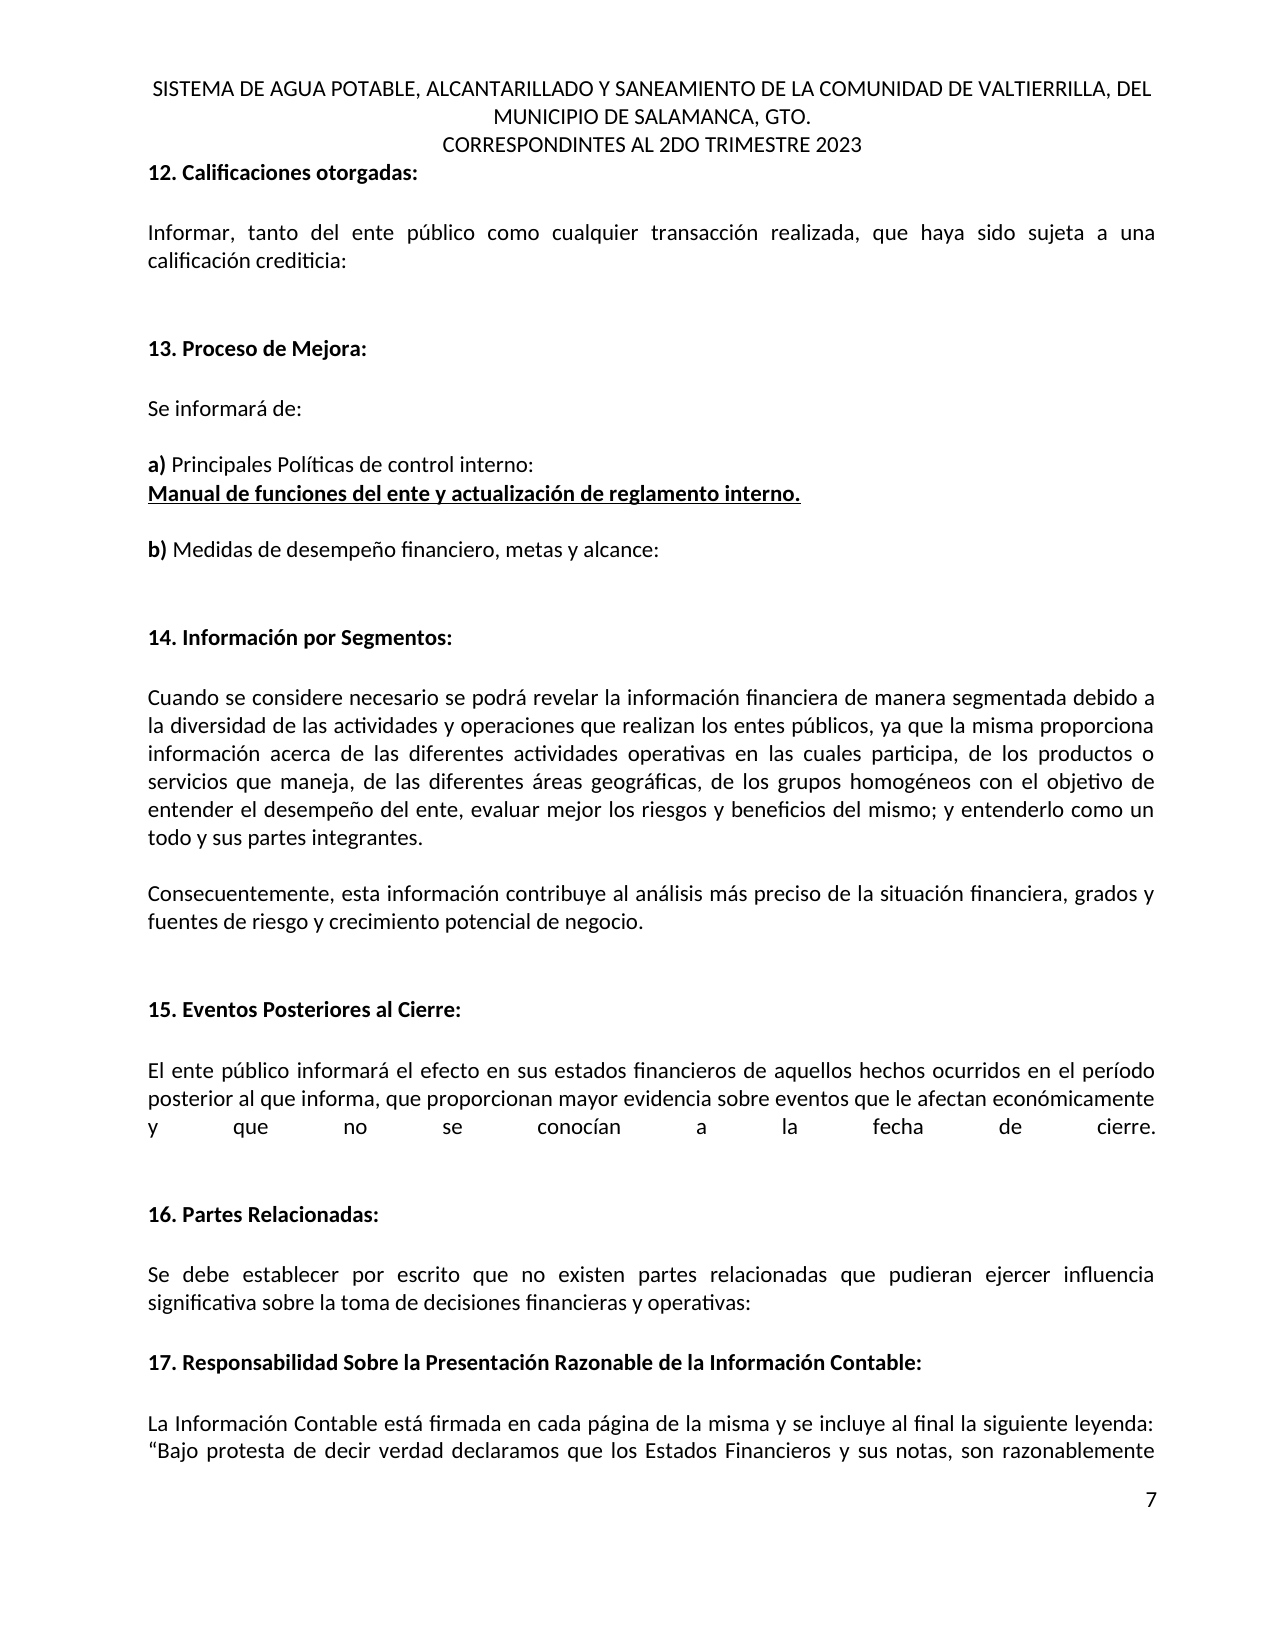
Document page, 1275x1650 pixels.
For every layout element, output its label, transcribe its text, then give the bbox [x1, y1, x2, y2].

text Consecuentemente, esta información contribuye al análisis más preciso de la situación financiera, grados y fuentes de riesgo y crecimiento potencial de negocio. [148, 879, 1157, 935]
text a) Principales Políticas de control interno: [148, 451, 1157, 479]
subtitle 17. Responsabilidad Sobre la Presentación Razonable de la Información Contable: [148, 1348, 1157, 1376]
text Cuando se considere necesario se podrá revelar la información financiera de manera segmentada debido a la diversidad de las actividades y operaciones que realizan los entes públicos, ya que la misma proporciona información acerca de las diferentes actividades operativas en las cuales participa, de los productos o servicios que maneja, de las diferentes áreas geográficas, de los grupos homogéneos con el objetivo de entender el desempeño del ente, evaluar mejor los riesgos y beneficios del mismo; y entenderlo como un todo y sus partes integrantes. [148, 683, 1157, 851]
text Se debe establecer por escrito que no existen partes relacionadas que pudieran ejercer influencia significativa sobre la toma de decisiones financieras y operativas: [148, 1260, 1157, 1316]
text b) Medidas de desempeño financiero, metas y alcance: [148, 535, 1157, 563]
subtitle 13. Proceso de Mejora: [148, 334, 1157, 362]
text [148, 1409, 1157, 1465]
text Manual de funciones del ente y actualización de reglamento interno. [148, 479, 1157, 507]
subtitle 16. Partes Relacionadas: [148, 1200, 1157, 1228]
subtitle 15. Eventos Posteriores al Cierre: [148, 996, 1157, 1023]
text Se informará de: [148, 394, 1157, 423]
subtitle 14. Información por Segmentos: [148, 623, 1157, 651]
text El ente público informará el efecto en sus estados financieros de aquellos hechos ocurridos en el período posterior al que informa, que proporcionan mayor evidencia sobre eventos que le afectan económicamente y que no se conocían a la fecha de cierre. [148, 1056, 1157, 1168]
text Informar, tanto del ente público como cualquier transacción realizada, que haya sido sujeta a una calificación crediticia: [148, 218, 1157, 274]
subtitle 12. Calificaciones otorgadas: [148, 158, 1157, 186]
